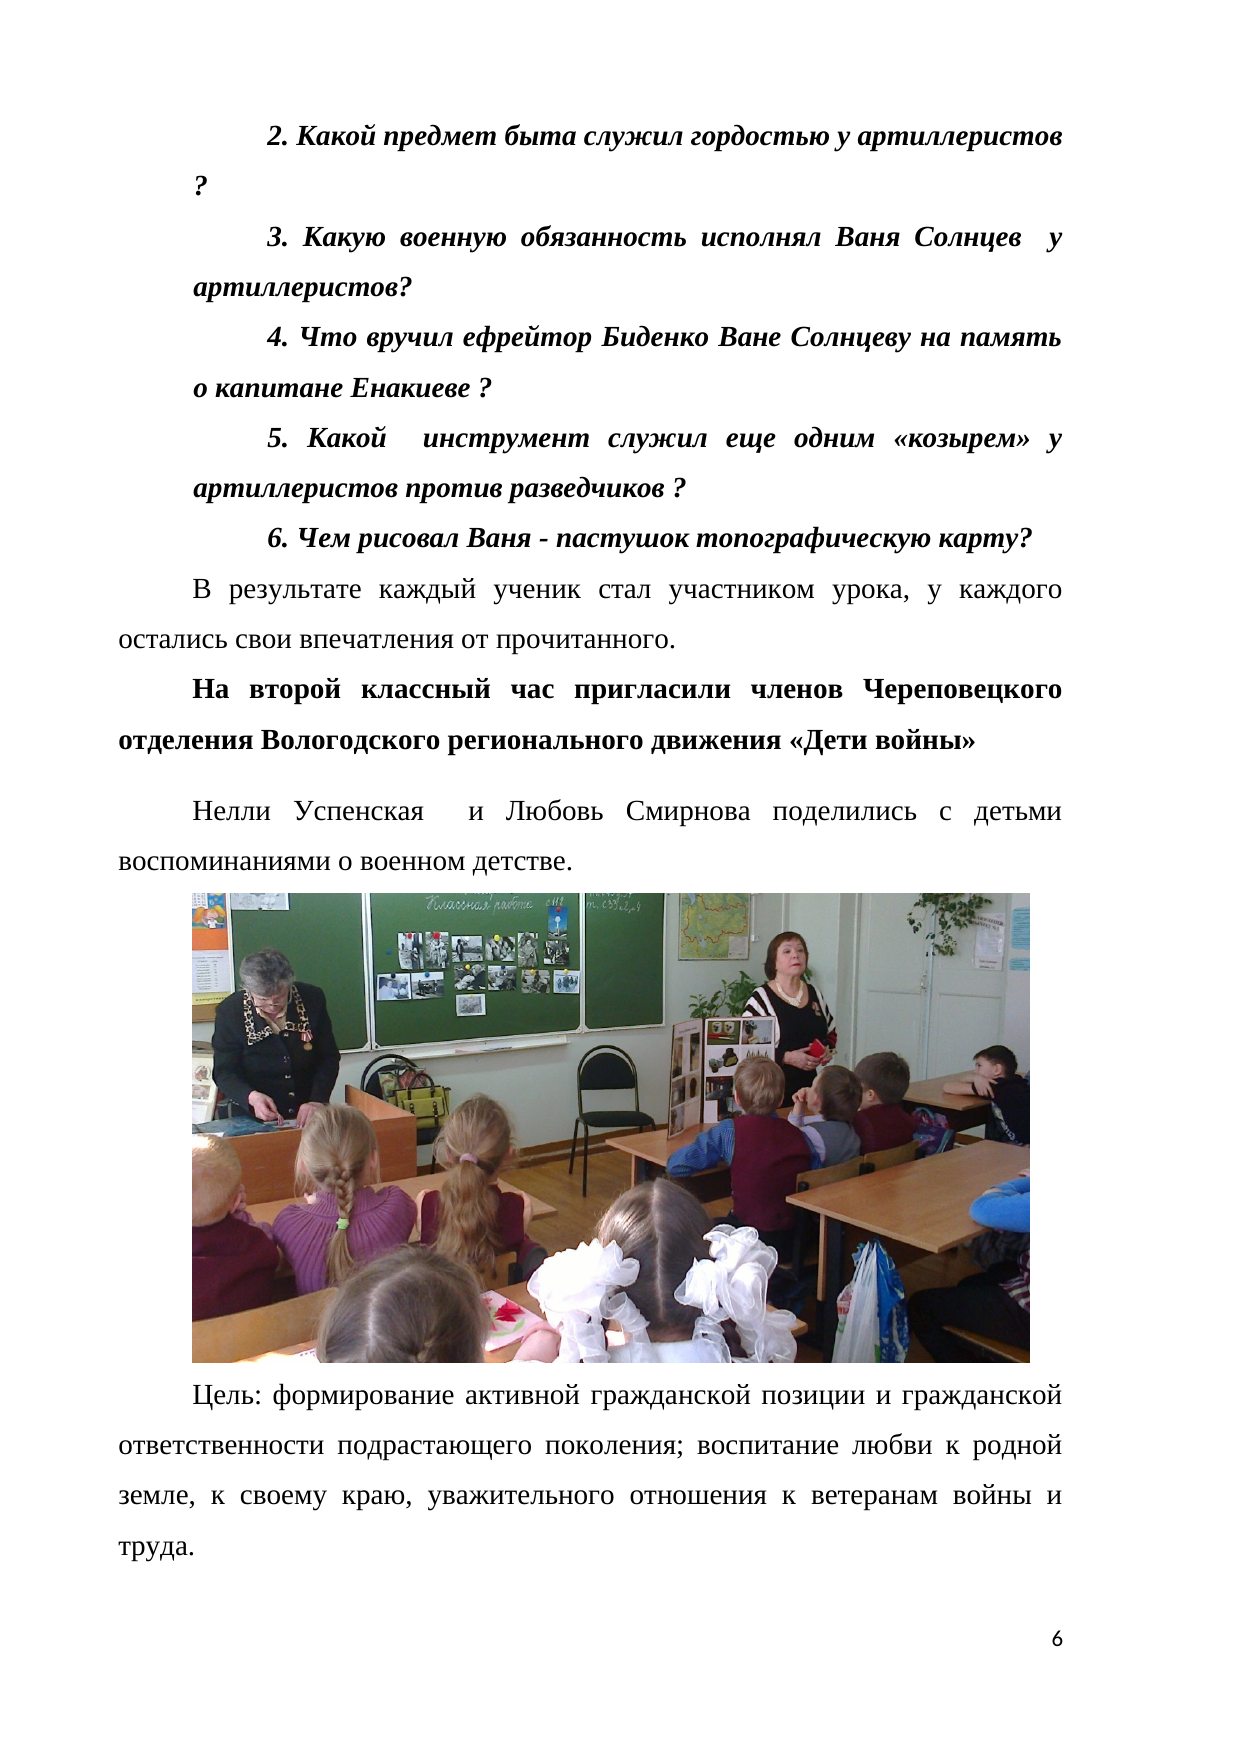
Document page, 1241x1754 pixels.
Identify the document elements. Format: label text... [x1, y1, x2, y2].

list 5. Какой инструмент служил еще одним «козырем» у артиллеристов против разведчиков ? [193, 420, 1063, 504]
list 4. Что вручил ефрейтор Биденко Ване Солнцеву на память о капитане Енакиеве ? [193, 319, 1063, 403]
picture [192, 893, 1030, 1363]
list В результате каждый ученик стал участником урока, у каждого остались свои впечатления от прочитанного. [118, 571, 1063, 655]
text Цель: формирование активной гражданской позиции и гражданской ответственности подрастающего поколения; воспитание любви к родной земле, к своему краю, уважительного отношения к ветеранам войны и труда. [118, 1377, 1063, 1561]
list На второй классный час пригласили членов Череповецкого отделения Вологодского регионального движения «Дети войны» [118, 672, 1063, 755]
list 6. Чем рисовал Ваня - пастушок топографическую карту? [193, 521, 1063, 554]
list 2. Какой предмет быта служил гордостью у артиллеристов ? [193, 118, 1063, 202]
text Нелли Успенская и Любовь Смирнова поделились с детьми воспоминаниями о военном детстве. [118, 793, 1063, 877]
list 3. Какую военную обязанность исполнял Ваня Солнцев у артиллеристов? [193, 219, 1063, 303]
